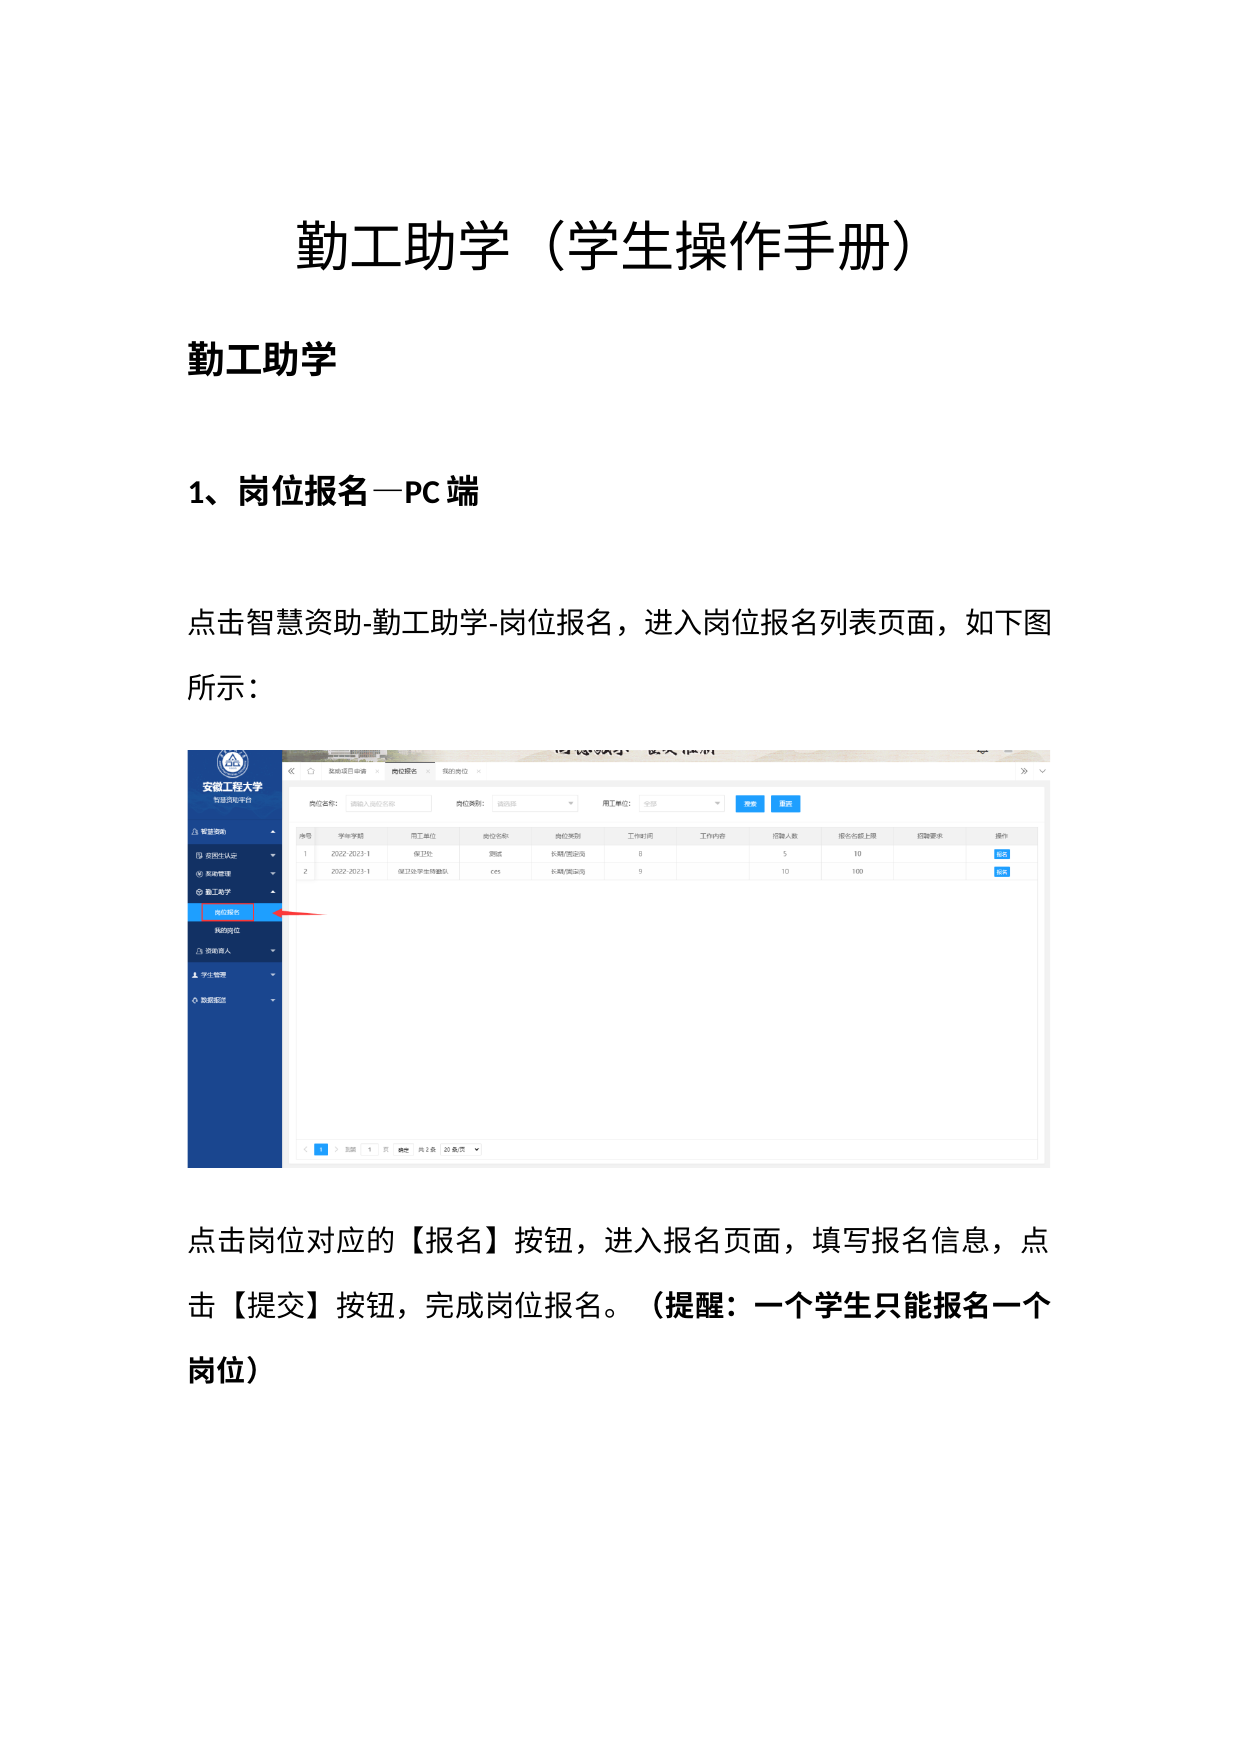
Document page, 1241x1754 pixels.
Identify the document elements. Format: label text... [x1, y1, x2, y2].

text 点击智慧资助-勤工助学-岗位报名，进入岗位报名列表页面，如下图所示： [187, 588, 1053, 718]
subtitle 1、岗位报名—PC端 [187, 456, 1053, 521]
picture [187, 750, 1050, 1168]
list 点击岗位对应的【报名】按钮，进入报名页面，填写报名信息，点击【提交】按钮，完成岗位报名。（提醒：一个学生只能报名一个岗位） [187, 1206, 1053, 1401]
subtitle 勤工助学 [187, 324, 1053, 389]
text 勤工助学（学生操作手册） [187, 194, 1053, 292]
